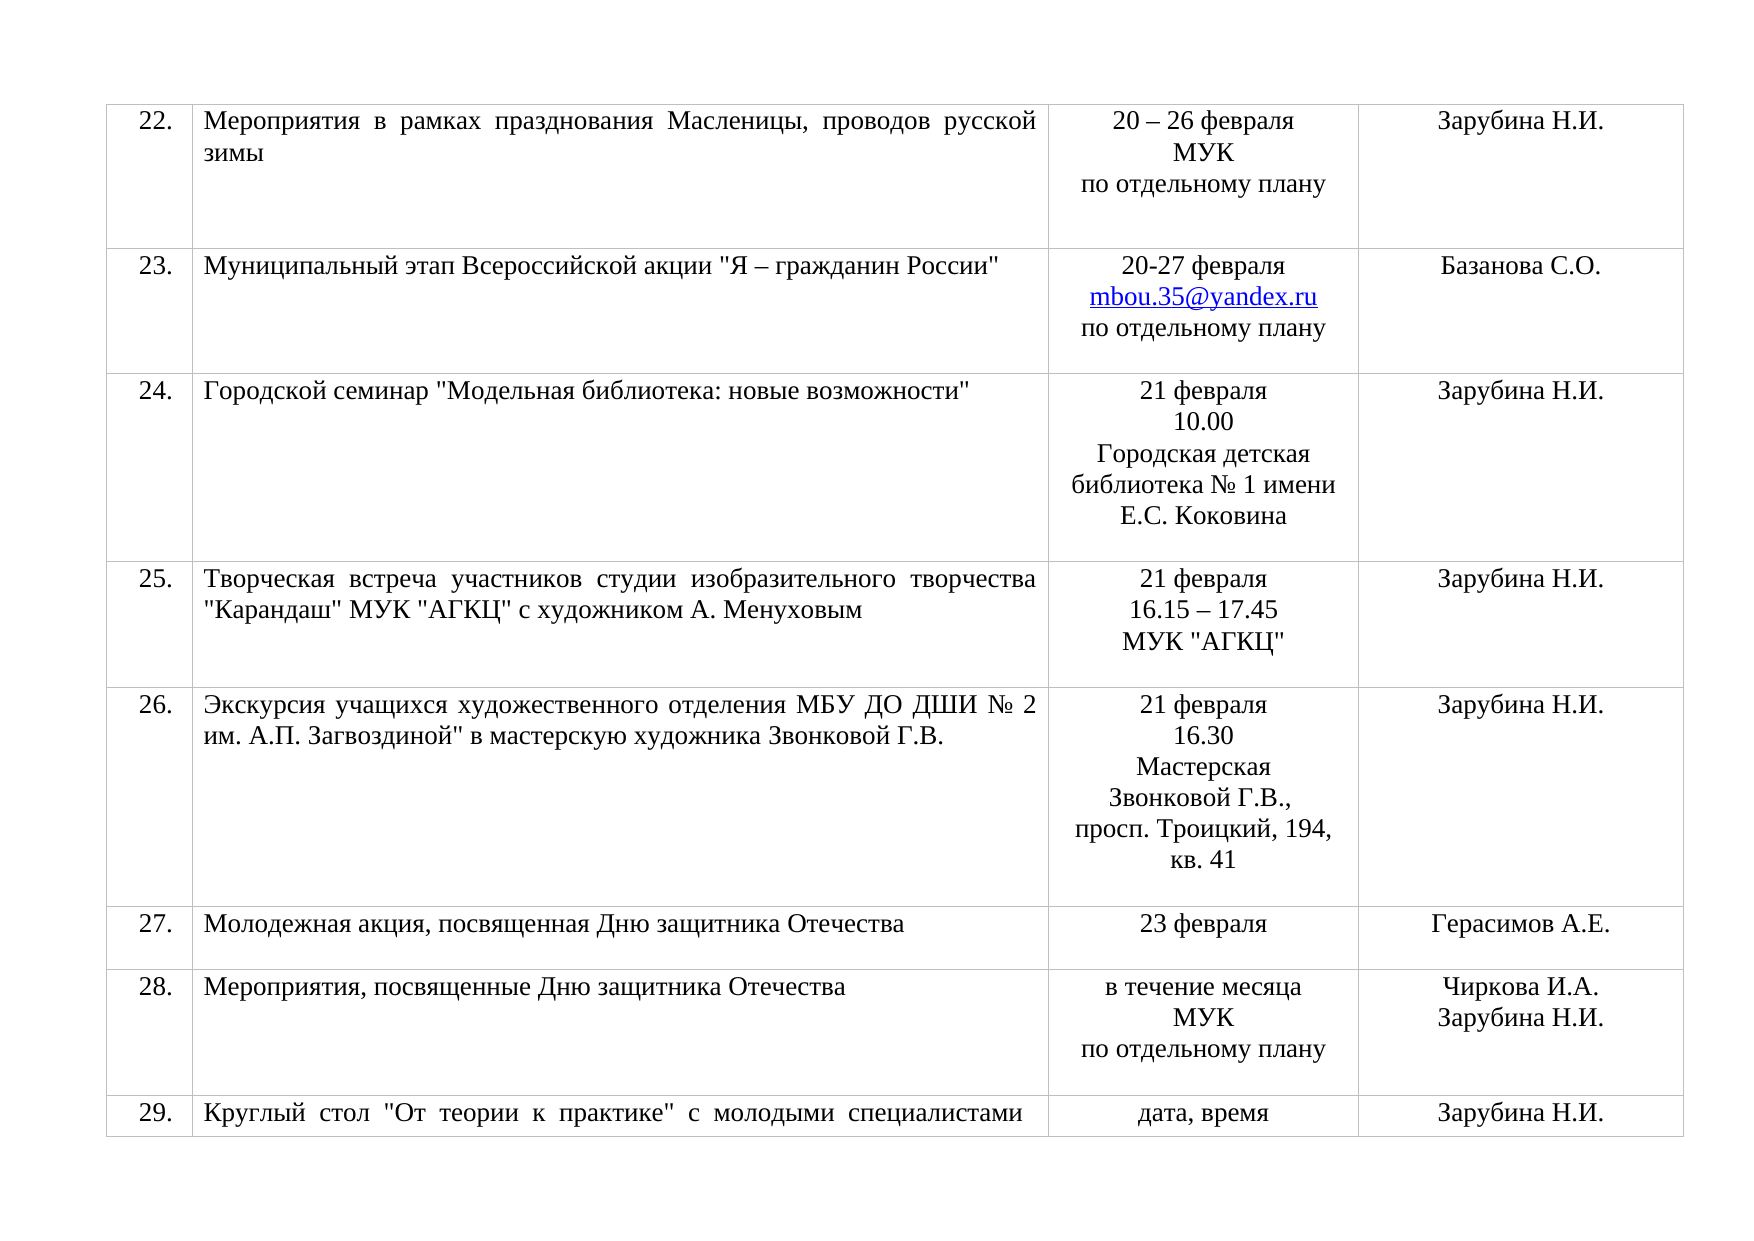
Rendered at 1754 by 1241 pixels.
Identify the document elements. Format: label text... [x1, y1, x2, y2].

table_cell Зарубина Н.И. [1359, 374, 1683, 561]
table_cell Творческая встреча участников студии изобразительного творчества "Карандаш" МУК "АГКЦ" с художником А. Менуховым [193, 562, 1048, 687]
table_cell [1049, 1096, 1358, 1136]
table_cell Герасимов А.Е. [1359, 907, 1683, 969]
table_cell 21 февраля 16.30 Мастерская Звонковой Г.В., просп. Троицкий, 194, кв. 41 [1049, 688, 1358, 906]
table_cell Зарубина Н.И. [1359, 105, 1683, 248]
table_cell 20 – 26 февраля МУК по отдельному плану [1049, 105, 1358, 248]
table_cell 23 февраля [1049, 907, 1358, 969]
table_cell Зарубина Н.И. [1359, 562, 1683, 687]
table_cell [107, 105, 192, 248]
table_cell [107, 562, 192, 687]
table_cell Чиркова И.А. Зарубина Н.И. [1359, 970, 1683, 1095]
table_cell Муниципальный этап Всероссийской акции "Я – гражданин России" [193, 249, 1048, 373]
table_cell Мероприятия, посвященные Дню защитника Отечества [193, 970, 1048, 1095]
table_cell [193, 1096, 1048, 1136]
table_cell [107, 374, 192, 561]
table_cell Зарубина Н.И. [1359, 688, 1683, 906]
table_cell [107, 970, 192, 1095]
table_cell Молодежная акция, посвященная Дню защитника Отечества [193, 907, 1048, 969]
table_cell Базанова С.О. [1359, 249, 1683, 373]
table_cell 21 февраля 16.15 – 17.45 МУК "АГКЦ" [1049, 562, 1358, 687]
table_cell 20-27 февраля mbou.35@yandex.ru по отдельному плану [1049, 249, 1358, 373]
table_cell [107, 249, 192, 373]
table_cell Городской семинар "Модельная библиотека: новые возможности" [193, 374, 1048, 561]
table_cell [107, 688, 192, 906]
table_cell [107, 907, 192, 969]
table_cell Мероприятия в рамках празднования Масленицы, проводов русской зимы [193, 105, 1048, 248]
table_cell Зарубина Н.И. [1359, 1096, 1683, 1136]
table_cell в течение месяца МУК по отдельному плану [1049, 970, 1358, 1095]
table_cell Экскурсия учащихся художественного отделения МБУ ДО ДШИ № 2 им. А.П. Загвоздиной" в мастерскую художника Звонковой Г.В. [193, 688, 1048, 906]
table_cell 21 февраля 10.00 Городская детская библиотека № 1 имени Е.С. Коковина [1049, 374, 1358, 561]
table_cell [107, 1096, 192, 1136]
